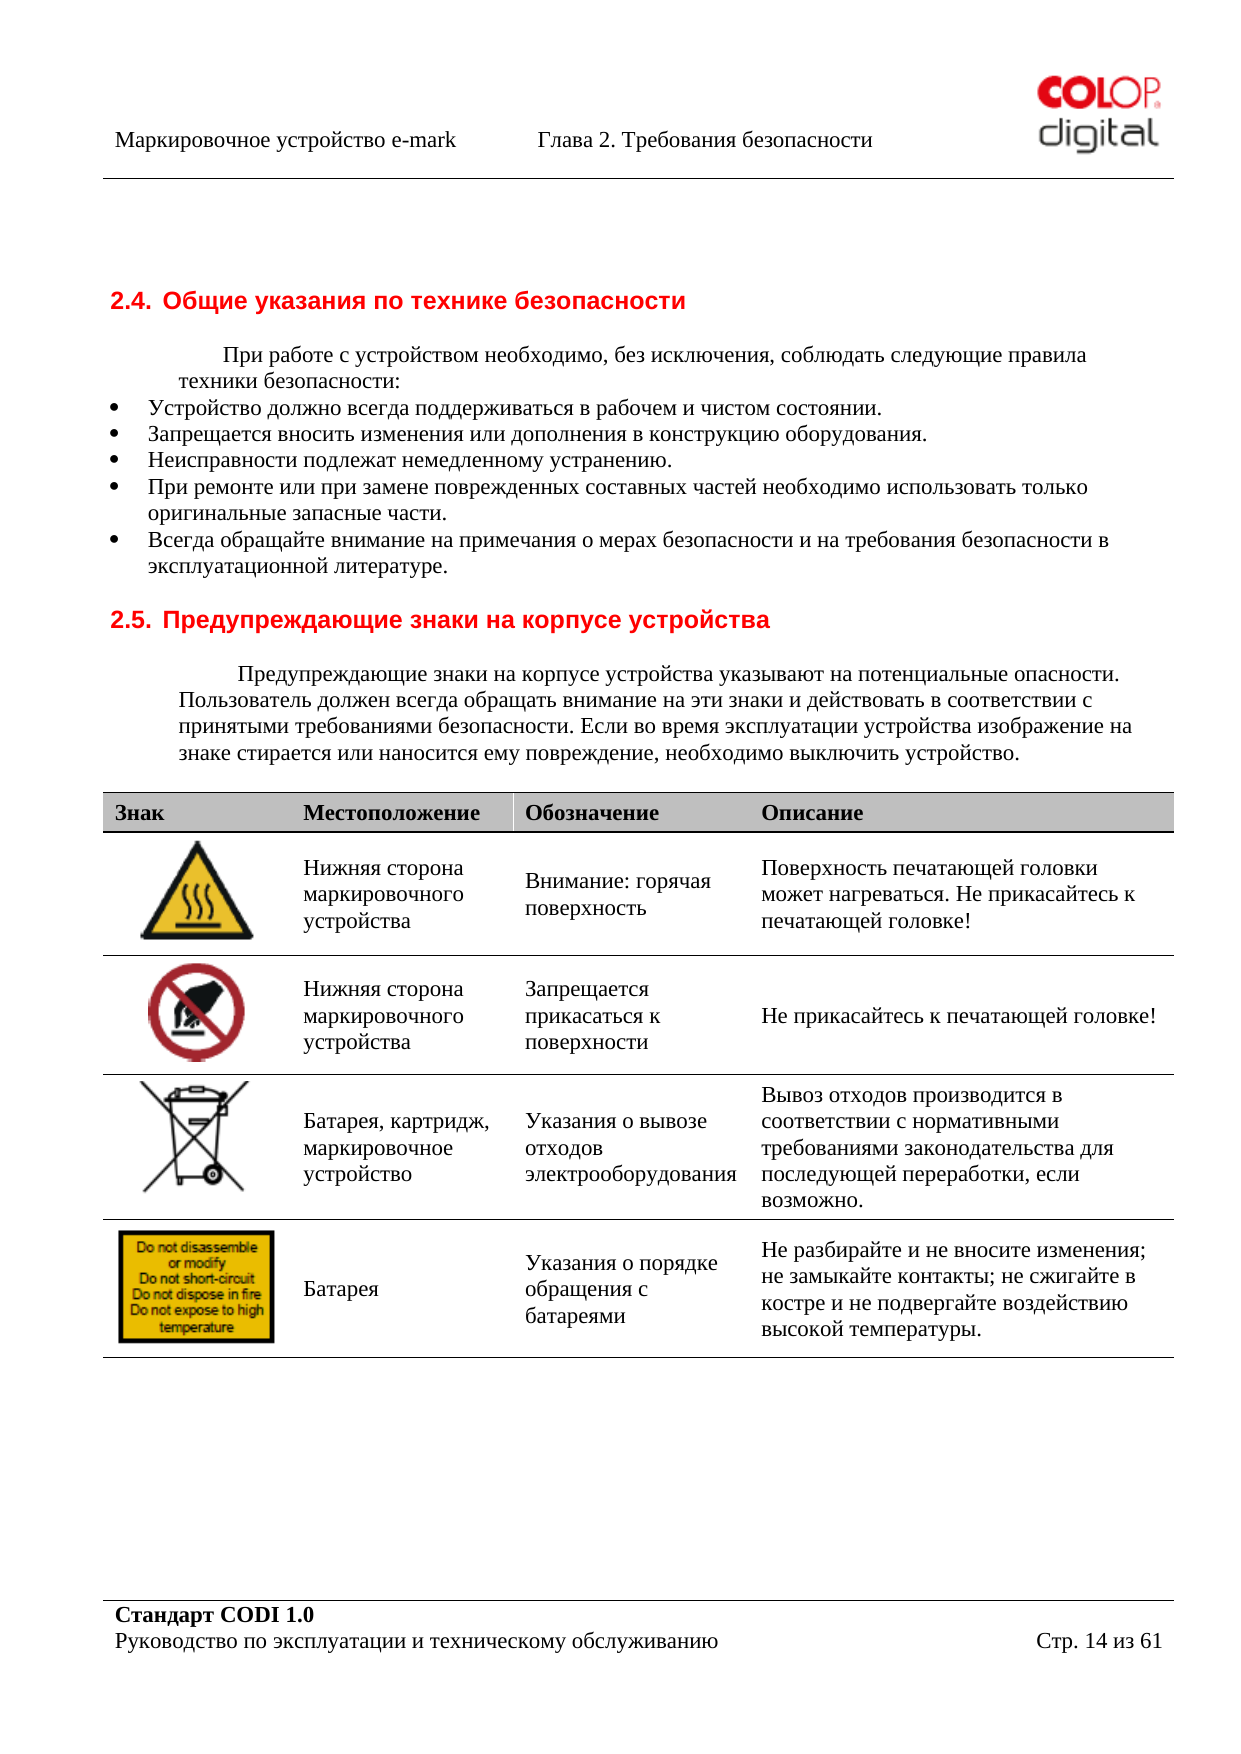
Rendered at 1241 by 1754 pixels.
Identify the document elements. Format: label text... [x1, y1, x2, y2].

table_cell Нижняя сторона маркировочного устройства [292, 956, 513, 1074]
table_header Описание [750, 793, 1174, 831]
list При ремонте или при замене поврежденных составных частей необходимо использовать только оригинальные запасные части. [110, 473, 1152, 526]
table_cell Вывоз отходов производится в соответствии с нормативными требованиями законодательства для последующей переработки, если возможно. [750, 1075, 1174, 1219]
picture [114, 1226, 281, 1345]
list Неисправности подлежат немедленному устранению. [110, 447, 1152, 473]
table_cell Не разбирайте и не вносите изменения; не замыкайте контакты; не сжигайте в костре и не подвергайте воздействию высокой температуры. [750, 1220, 1174, 1357]
table_cell Внимание: горячая поверхность [514, 833, 750, 955]
table_cell Указания о порядке обращения с батареями [514, 1220, 750, 1357]
picture [129, 1081, 266, 1195]
text Предупреждающие знаки на корпусе устройства указывают на потенциальные опасности. Пользователь должен всегда обращать внимание на эти знаки и действовать в соответствии с принятыми требованиями безопасности. Если во время эксплуатации устройства изображение на знаке стирается или наносится ему повреждение, необходимо выключить устройство. [178, 660, 1152, 765]
table_cell [103, 833, 292, 955]
table_cell Запрещается прикасаться к поверхности [514, 956, 750, 1074]
table_cell Указания о вывозе отходов электрооборудования [514, 1075, 750, 1219]
picture [1033, 73, 1163, 156]
table_cell [103, 1075, 292, 1219]
table_cell [103, 956, 292, 1074]
list Всегда обращайте внимание на примечания о мерах безопасности и на требования безопасности в эксплуатационной литературе. [110, 526, 1152, 578]
table_header Знак [103, 793, 292, 831]
list Общие указания по технике безопасности [110, 286, 1152, 315]
list Устройство должно всегда поддерживаться в рабочем и чистом состоянии. [110, 394, 1152, 420]
table_cell Нижняя сторона маркировочного устройства [292, 833, 513, 955]
picture [148, 962, 247, 1062]
table_cell Батарея [292, 1220, 513, 1357]
picture [136, 838, 259, 943]
table_cell [103, 1220, 292, 1357]
text При работе с устройством необходимо, без исключения, соблюдать следующие правила техники безопасности: [178, 341, 1152, 394]
table_header Обозначение [514, 793, 750, 831]
table_cell Не прикасайтесь к печатающей головке! [750, 956, 1174, 1074]
table_cell Поверхность печатающей головки может нагреваться. Не прикасайтесь к печатающей головке! [750, 833, 1174, 955]
table_header Местоположение [292, 793, 513, 831]
table_cell Батарея, картридж, маркировочное устройство [292, 1075, 513, 1219]
list Запрещается вносить изменения или дополнения в конструкцию оборудования. [110, 420, 1152, 447]
list Предупреждающие знаки на корпусе устройства [110, 605, 1152, 633]
